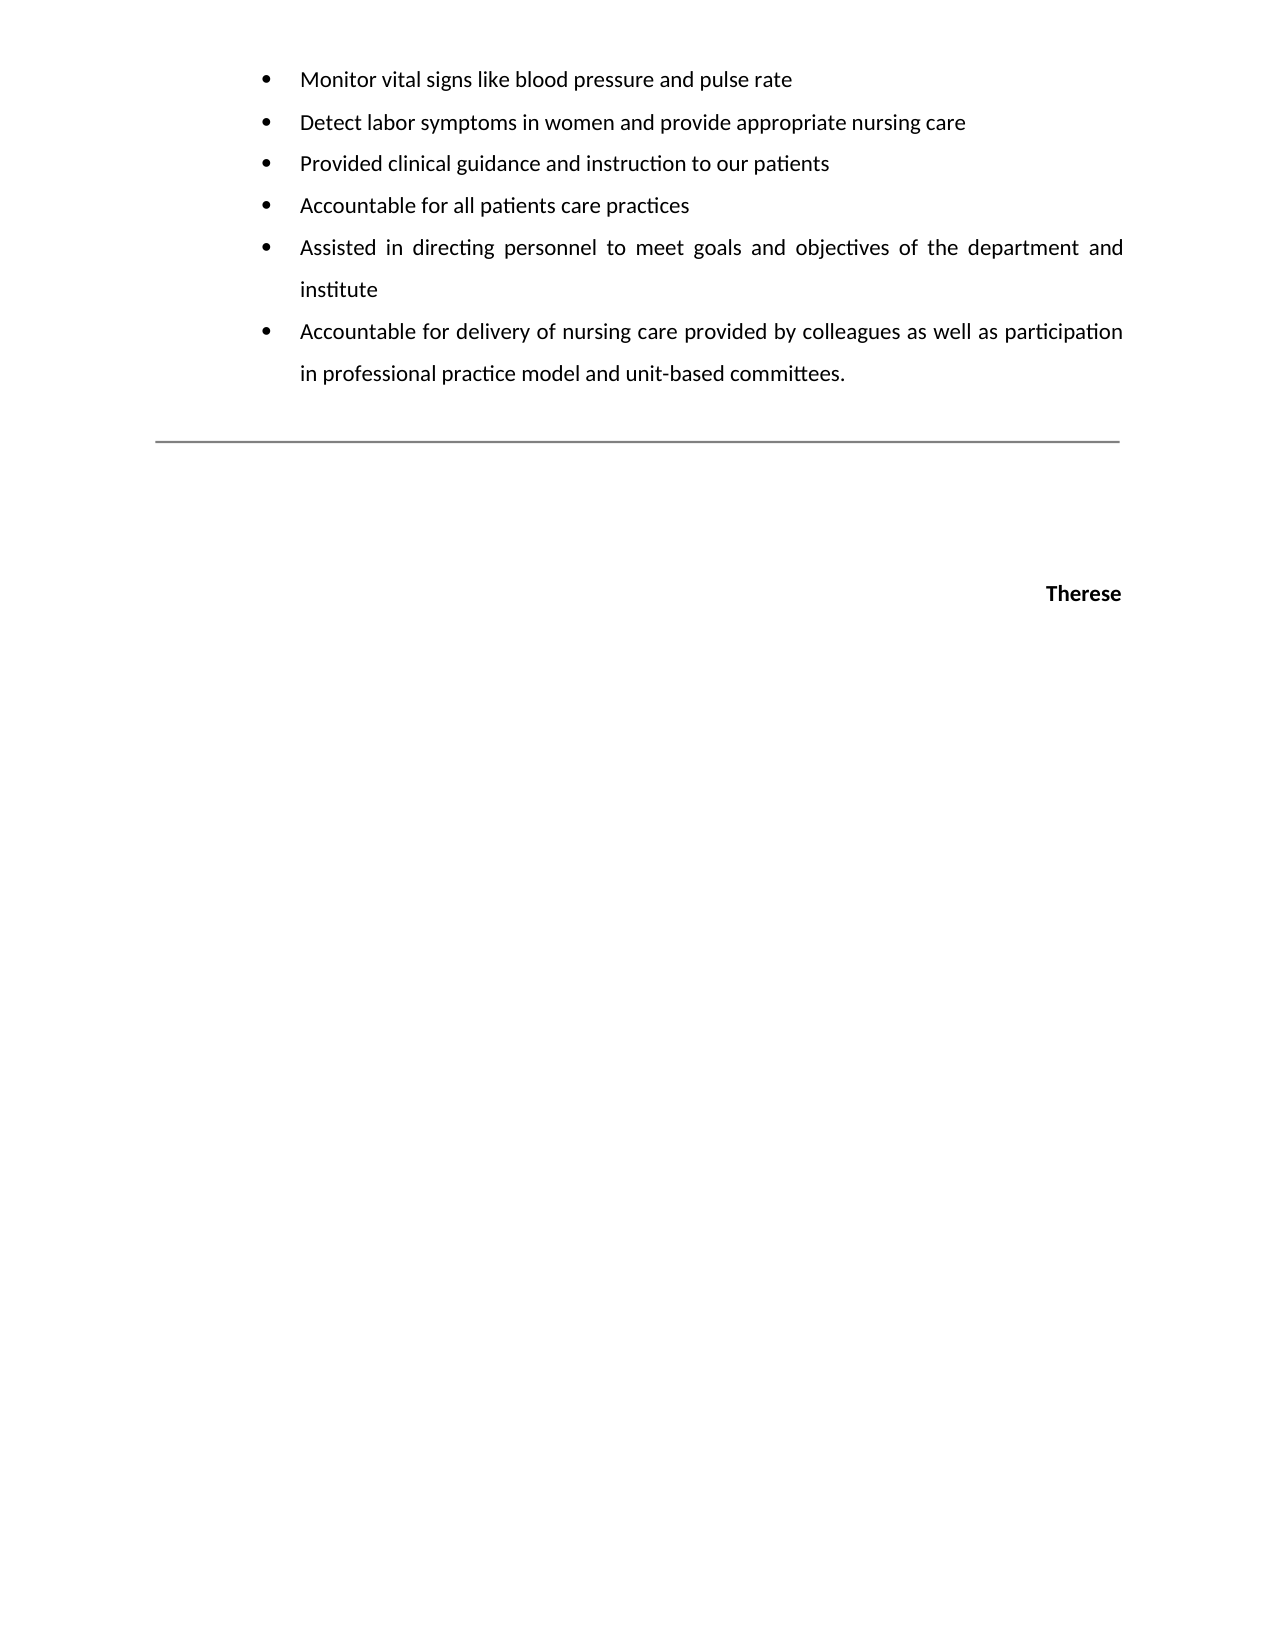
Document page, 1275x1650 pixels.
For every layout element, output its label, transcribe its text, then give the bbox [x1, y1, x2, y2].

list Monitor vital signs like blood pressure and pulse rate [262, 66, 1125, 94]
text Therese [150, 579, 1125, 607]
list Provided clinical guidance and instruction to our patients [262, 149, 1125, 178]
list Accountable for all patients care practices [262, 192, 1125, 219]
list Detect labor symptoms in women and provide appropriate nursing care [262, 108, 1125, 136]
list Accountable for delivery of nursing care provided by colleagues as well as participation in professional practice model and unit-based committees. [262, 317, 1125, 387]
list Assisted in directing personnel to meet goals and objectives of the department and institute [262, 233, 1125, 303]
